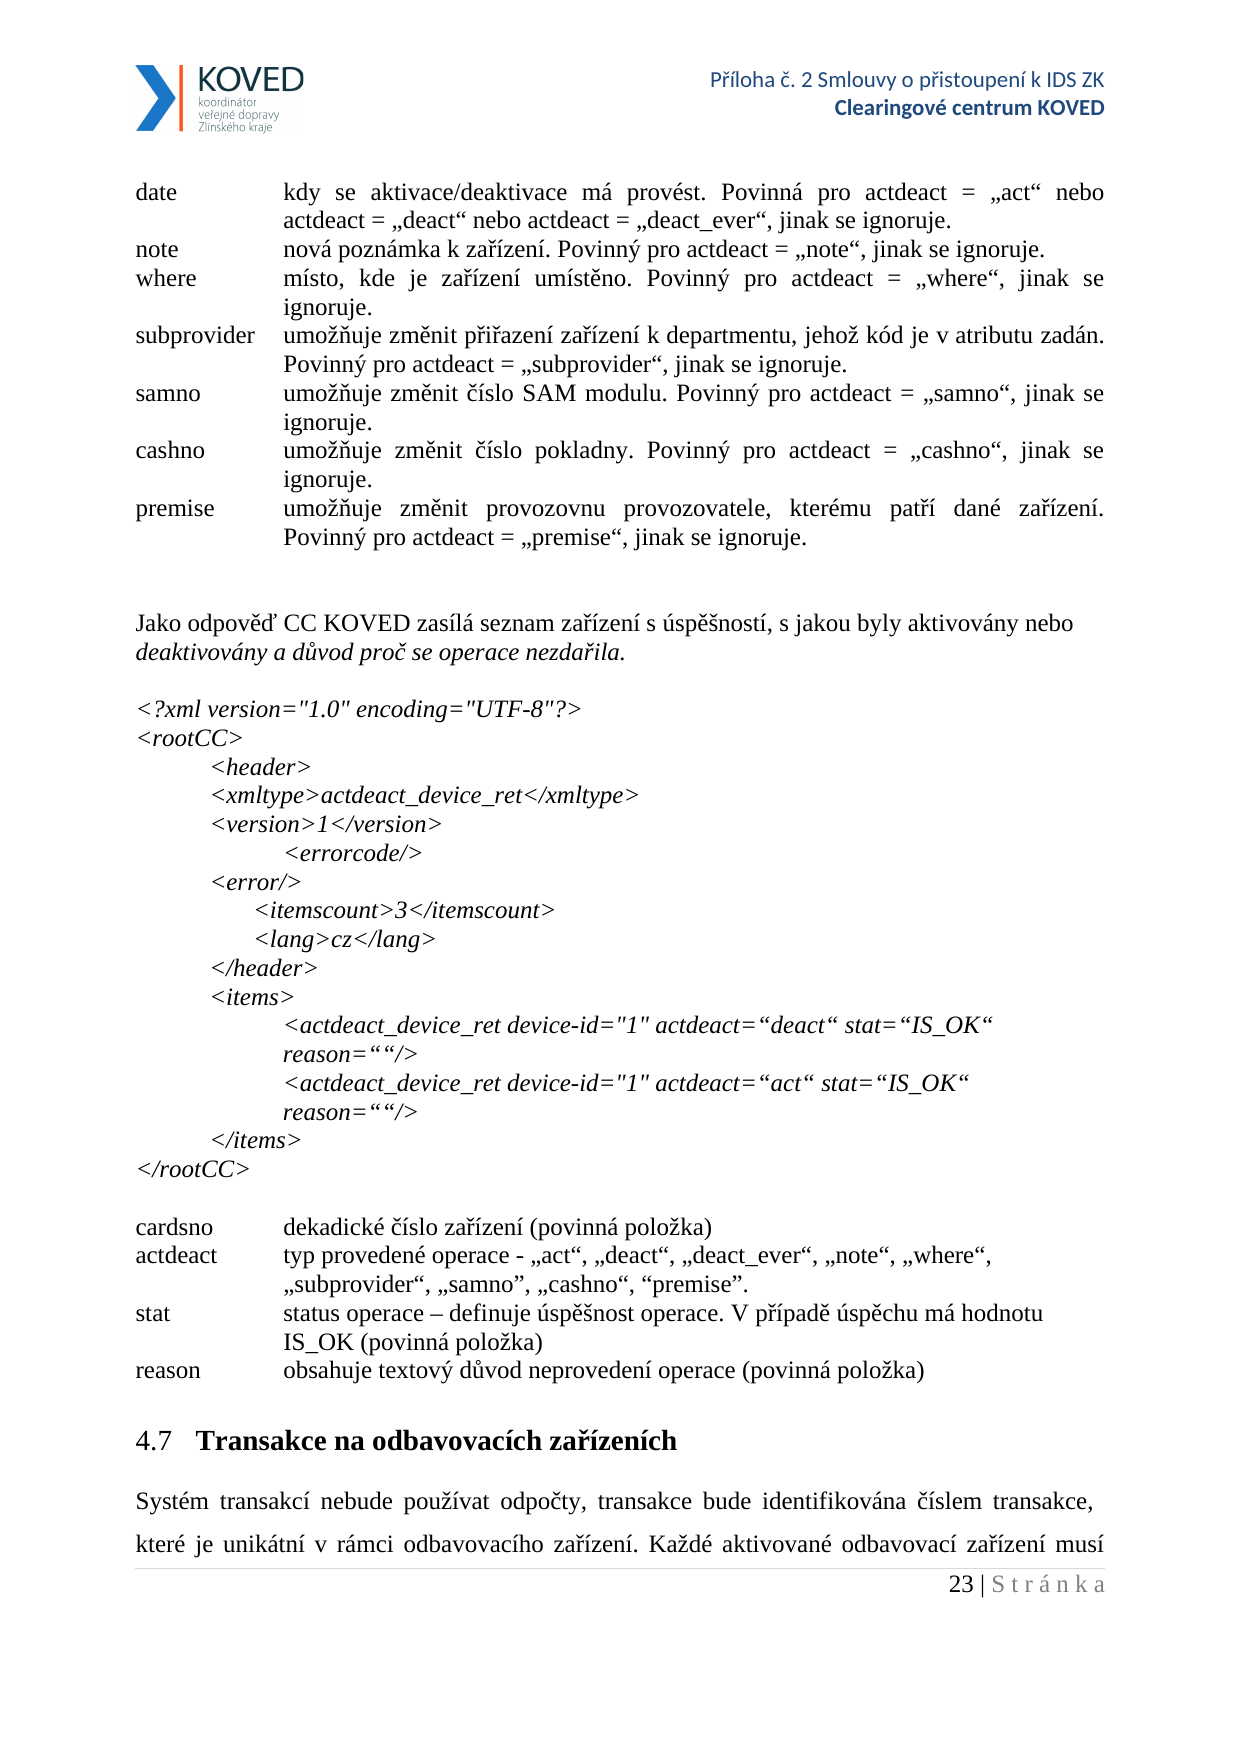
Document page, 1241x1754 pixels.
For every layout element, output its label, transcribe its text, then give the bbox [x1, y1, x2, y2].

text <?xml version="1.0" encoding="UTF-8"?> [135, 694, 1105, 723]
text <lang>cz</lang> [209, 924, 1105, 953]
text </header> [209, 953, 1105, 982]
text subprovider umožňuje změnit přiřazení zařízení k departmentu, jehož kód je v atributu zadán. Povinný pro actdeact = „subprovider“, jinak se ignoruje. [135, 320, 1105, 378]
text cashno umožňuje změnit číslo pokladny. Povinný pro actdeact = „cashno“, jinak se ignoruje. [135, 435, 1105, 493]
text <error/> [209, 867, 1105, 895]
picture [135, 65, 304, 134]
text <actdeact_device_ret device-id="1" actdeact=“deact“ stat=“IS_OK“ reason=““/> [283, 1010, 1105, 1068]
text premise umožňuje změnit provozovnu provozovatele, kterému patří dané zařízení. Povinný pro actdeact = „premise“, jinak se ignoruje. [135, 493, 1105, 550]
text <header> [209, 752, 1105, 780]
text stat status operace – definuje úspěšnost operace. V případě úspěchu má hodnotu IS_OK (povinná položka) [135, 1298, 1105, 1355]
text <version>1</version> [209, 809, 1105, 838]
text Jako odpověď CC KOVED zasílá seznam zařízení s úspěšností, s jakou byly aktivovány nebo deaktivovány a důvod proč se operace nezdařila. [135, 608, 1105, 665]
text date kdy se aktivace/deaktivace má provést. Povinná pro actdeact = „act“ nebo actdeact = „deact“ nebo actdeact = „deact_ever“, jinak se ignoruje. [135, 177, 1105, 234]
text </items> [209, 1125, 1105, 1154]
subtitle Transakce na odbavovacích zařízeních [135, 1423, 1105, 1457]
text actdeact typ provedené operace - „act“, „deact“, „deact_ever“, „note“, „where“, „subprovider“, „samno”, „cashno“, “premise”. [135, 1240, 1105, 1298]
text <errorcode/> [209, 838, 1105, 867]
text <itemscount>3</itemscount> [209, 895, 1105, 924]
text where místo, kde je zařízení umístěno. Povinný pro actdeact = „where“, jinak se ignoruje. [135, 263, 1105, 320]
text samno umožňuje změnit číslo SAM modulu. Povinný pro actdeact = „samno“, jinak se ignoruje. [135, 378, 1105, 435]
text </rootCC> [135, 1154, 1105, 1183]
text note nová poznámka k zařízení. Povinný pro actdeact = „note“, jinak se ignoruje. [135, 234, 1105, 263]
text <rootCC> [135, 723, 1105, 752]
text <actdeact_device_ret device-id="1" actdeact=“act“ stat=“IS_OK“ reason=““/> [283, 1068, 1105, 1125]
text cardsno dekadické číslo zařízení (povinná položka) [135, 1212, 1105, 1240]
text <xmltype>actdeact_device_ret</xmltype> [209, 780, 1105, 809]
text reason obsahuje textový důvod neprovedení operace (povinná položka) [135, 1355, 1105, 1384]
text <items> [209, 982, 1105, 1010]
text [135, 1486, 1105, 1558]
